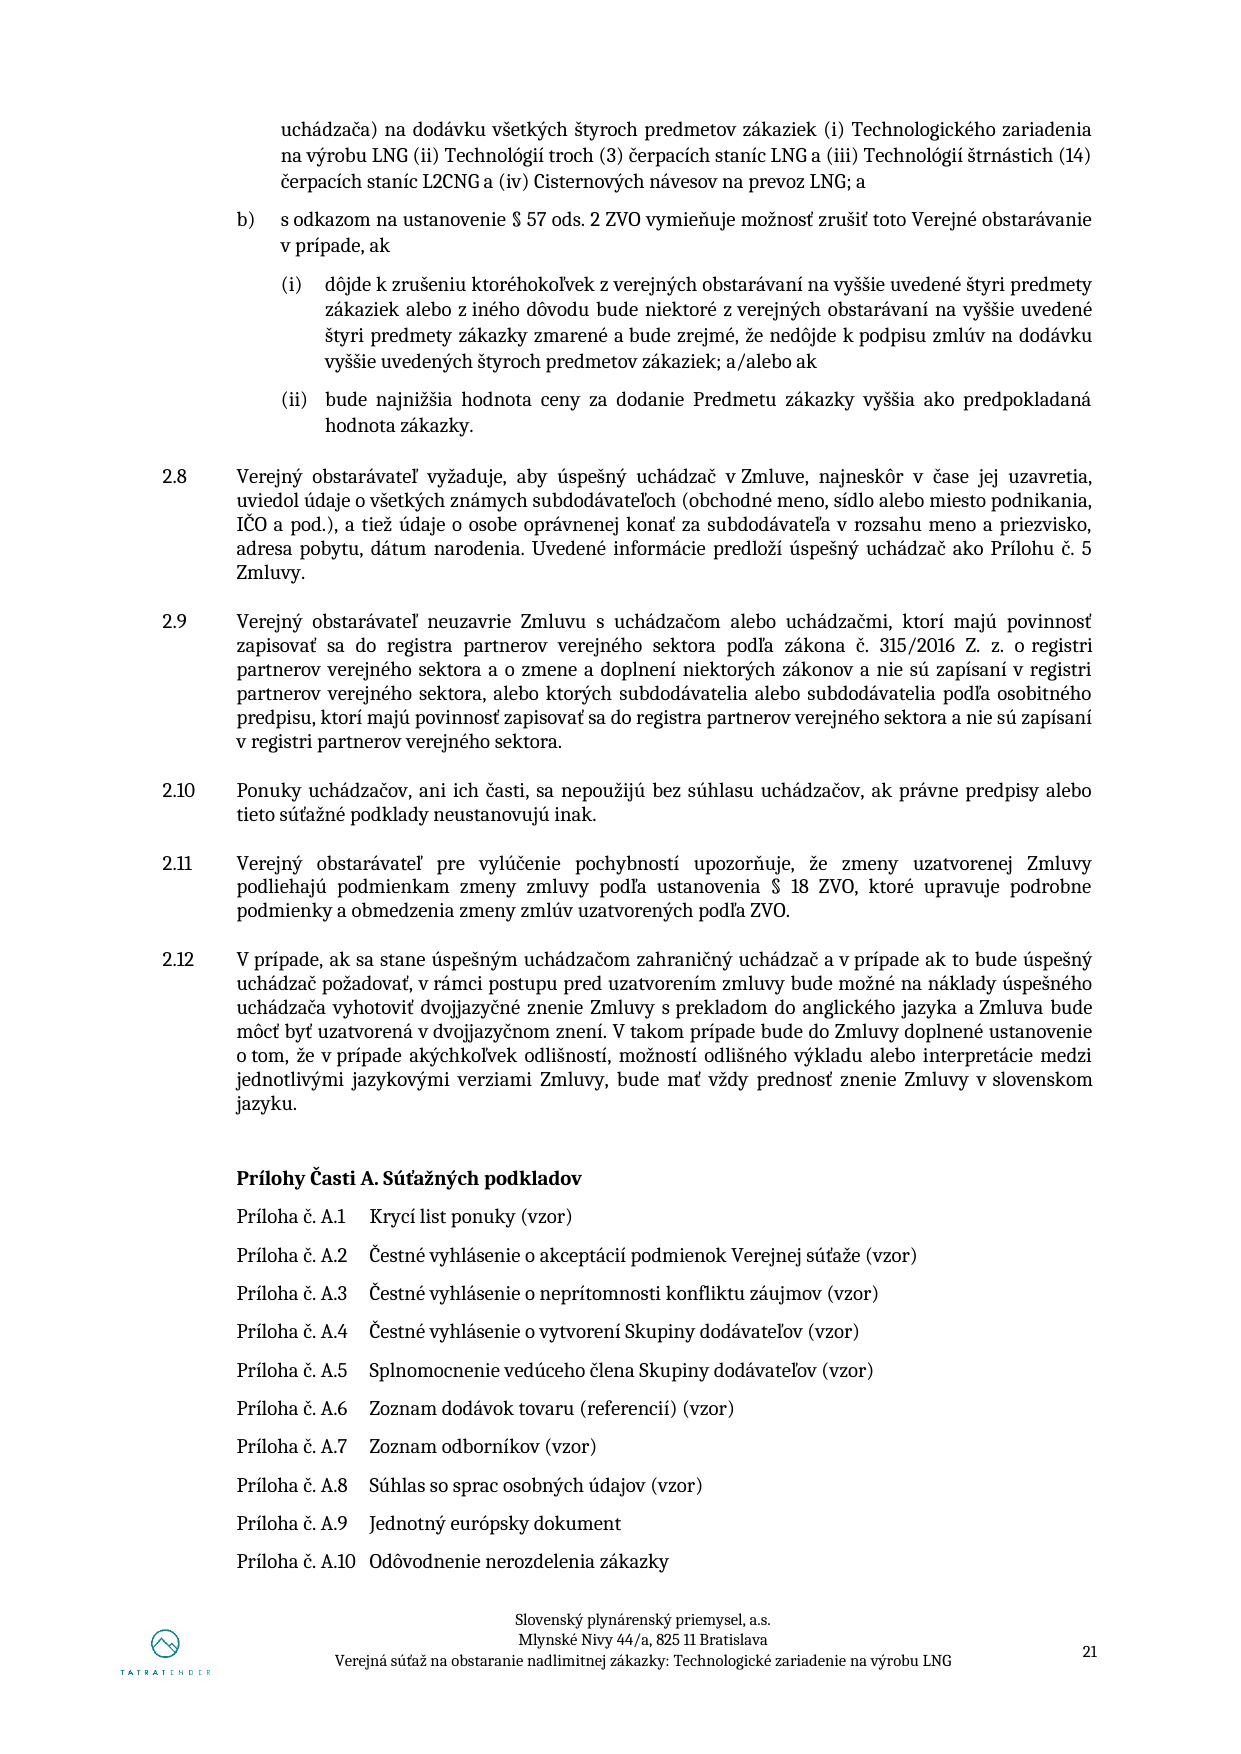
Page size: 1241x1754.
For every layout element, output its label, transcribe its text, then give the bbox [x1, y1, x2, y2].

text Príloha č. A.4 Čestné vyhlásenie o vytvorení Skupiny dodávateľov (vzor) [236, 1320, 1093, 1344]
subtitle Ponuky uchádzačov, ani ich časti, sa nepoužijú bez súhlasu uchádzačov, ak právne predpisy alebo tieto súťažné podklady neustanovujú inak. [162, 778, 1093, 826]
text Príloha č. A.3 Čestné vyhlásenie o neprítomnosti konfliktu záujmov (vzor) [236, 1282, 1093, 1306]
text Príloha č. A.7 Zoznam odborníkov (vzor) [236, 1435, 1093, 1459]
subtitle Verejný obstarávateľ vyžaduje, aby úspešný uchádzač v Zmluve, najneskôr v čase jej uzavretia, uviedol údaje o všetkých známych subdodávateľoch (obchodné meno, sídlo alebo miesto podnikania, IČO a pod.), a tiež údaje o osobe oprávnenej konať za subdodávateľa v rozsahu meno a priezvisko, adresa pobytu, dátum narodenia. Uvedené informácie predloží úspešný uchádzač ako Prílohu č. 5 Zmluvy. [162, 465, 1093, 584]
picture [99, 1605, 231, 1699]
text Prílohy Časti A. Súťažných podkladov [236, 1167, 1093, 1191]
subtitle Verejný obstarávateľ neuzavrie Zmluvu s uchádzačom alebo uchádzačmi, ktorí majú povinnosť zapisovať sa do registra partnerov verejného sektora podľa zákona č. 315/2016 Z. z. o registri partnerov verejného sektora a o zmene a doplnení niektorých zákonov a nie sú zapísaní v registri partnerov verejného sektora, alebo ktorých subdodávatelia alebo subdodávatelia podľa osobitného predpisu, ktorí majú povinnosť zapisovať sa do registra partnerov verejného sektora a nie sú zapísaní v registri partnerov verejného sektora. [162, 609, 1093, 753]
subtitle Verejný obstarávateľ pre vylúčenie pochybností upozorňuje, že zmeny uzatvorenej Zmluvy podliehajú podmienkam zmeny zmluvy podľa ustanovenia § 18 ZVO, ktoré upravuje podrobne podmienky a obmedzenia zmeny zmlúv uzatvorených podľa ZVO. [162, 851, 1093, 923]
subtitle s odkazom na ustanovenie § 57 ods. 2 ZVO vymieňuje možnosť zrušiť toto Verejné obstarávanie v prípade, ak [236, 208, 1093, 258]
text Príloha č. A.5 Splnomocnenie vedúceho člena Skupiny dodávateľov (vzor) [236, 1358, 1093, 1382]
subtitle bude najnižšia hodnota ceny za dodanie Predmetu zákazky vyššia ako predpokladaná hodnota zákazky. [281, 388, 1093, 438]
text Príloha č. A.9 Jednotný európsky dokument [236, 1512, 1093, 1536]
text Príloha č. A.10 Odôvodnenie nerozdelenia zákazky [236, 1550, 1093, 1574]
text Príloha č. A.8 Súhlas so sprac osobných údajov (vzor) [236, 1473, 1093, 1497]
text Príloha č. A.6 Zoznam dodávok tovaru (referencií) (vzor) [236, 1397, 1093, 1421]
text Príloha č. A.1 Krycí list ponuky (vzor) [236, 1205, 1093, 1229]
subtitle V prípade, ak sa stane úspešným uchádzačom zahraničný uchádzač a v prípade ak to bude úspešný uchádzač požadovať, v rámci postupu pred uzatvorením zmluvy bude možné na náklady úspešného uchádzača vyhotoviť dvojjazyčné znenie Zmluvy s prekladom do anglického jazyka a Zmluva bude môcť byť uzatvorená v dvojjazyčnom znení. V takom prípade bude do Zmluvy doplnené ustanovenie o tom, že v prípade akýchkoľvek odlišností, možností odlišného výkladu alebo interpretácie medzi jednotlivými jazykovými verziami Zmluvy, bude mať vždy prednosť znenie Zmluvy v slovenskom jazyku. [162, 948, 1093, 1116]
text Príloha č. A.2 Čestné vyhlásenie o akceptácií podmienok Verejnej súťaže (vzor) [236, 1243, 1093, 1267]
subtitle dôjde k zrušeniu ktoréhokoľvek z verejných obstarávaní na vyššie uvedené štyri predmety zákaziek alebo z iného dôvodu bude niektoré z verejných obstarávaní na vyššie uvedené štyri predmety zákazky zmarené a bude zrejmé, že nedôjde k podpisu zmlúv na dodávku vyššie uvedených štyroch predmetov zákaziek; a/alebo ak [281, 272, 1093, 374]
